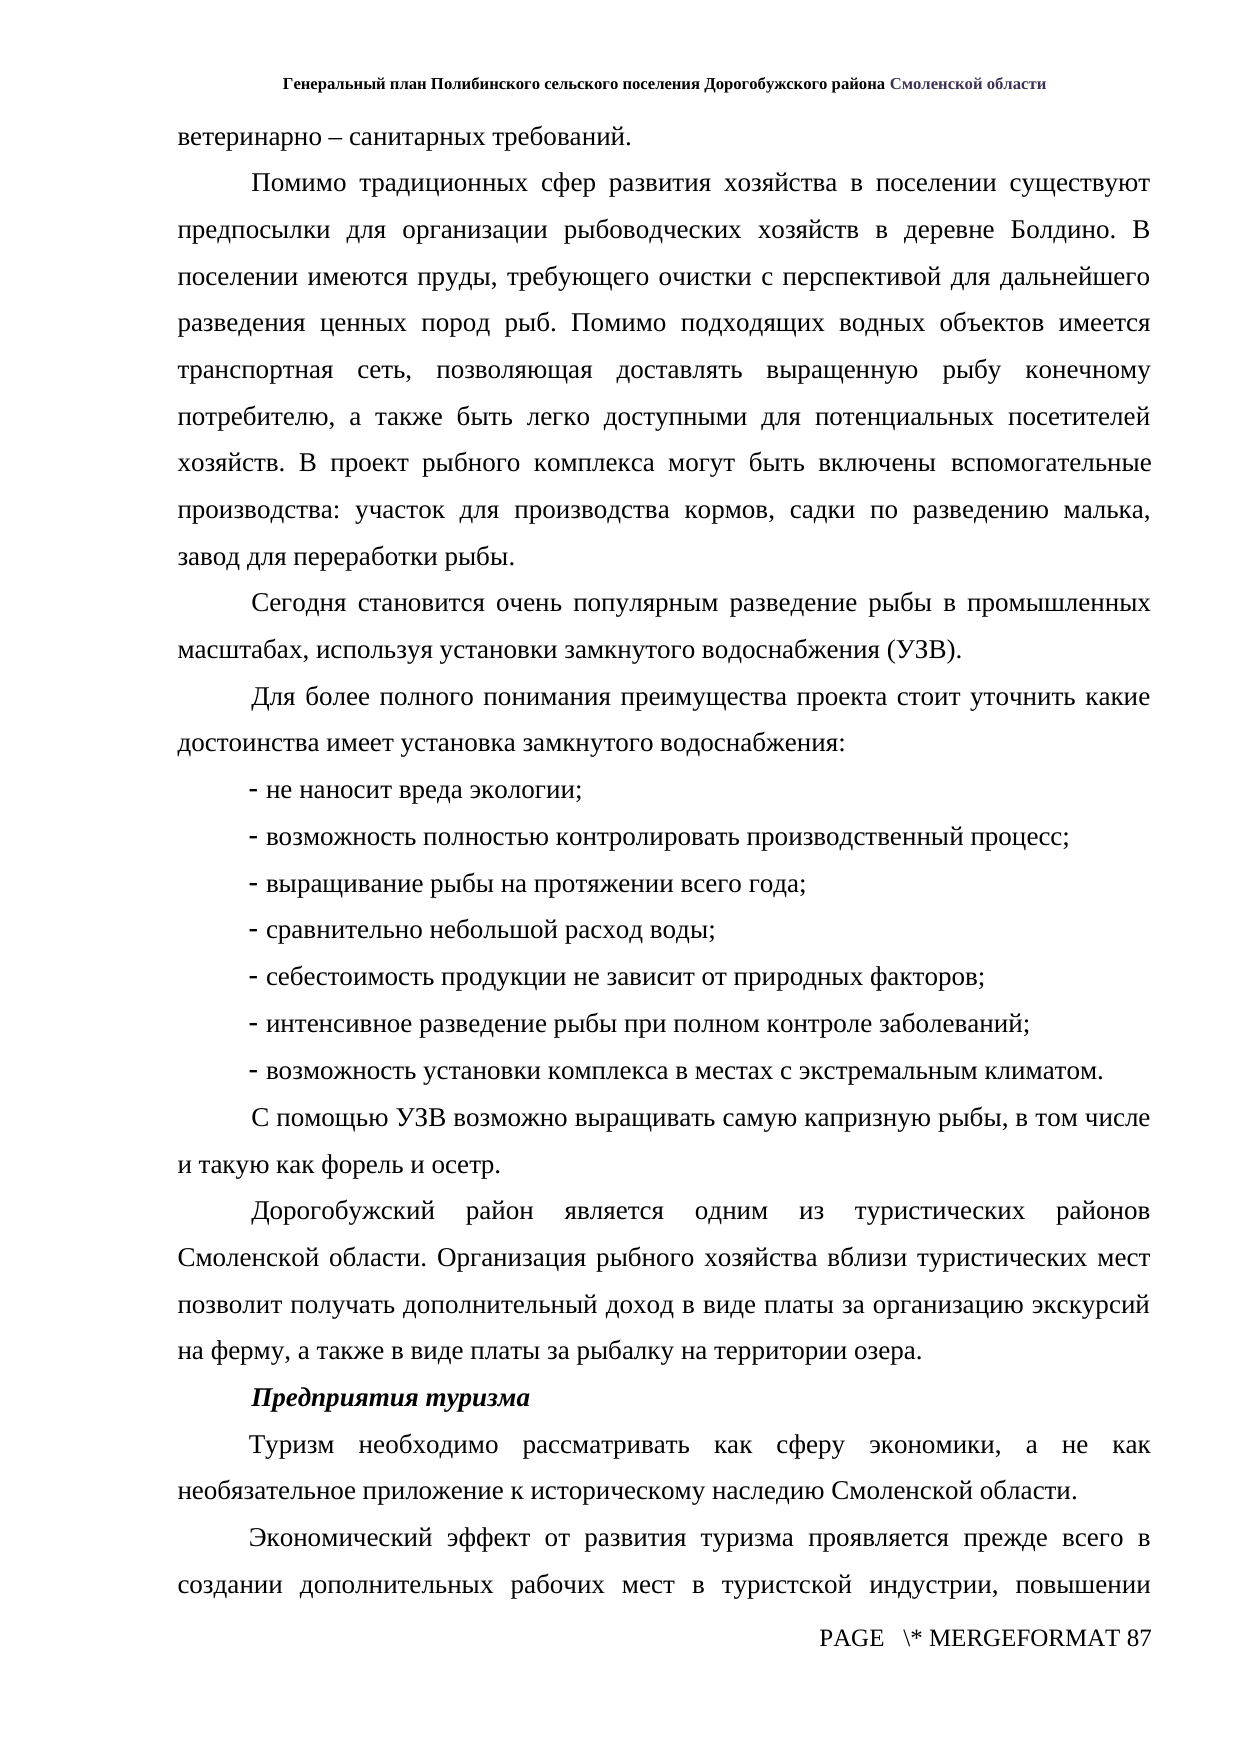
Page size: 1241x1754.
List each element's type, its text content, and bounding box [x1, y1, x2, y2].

text Помимо традиционных сфер развития хозяйства в поселении существуют предпосылки для организации рыбоводческих хозяйств в деревне Болдино. В поселении имеются пруды, требующего очистки с перспективой для дальнейшего разведения ценных пород рыб. Помимо подходящих водных объектов имеется транспортная сеть, позволяющая доставлять выращенную рыбу конечному потребителю, а также быть легко доступными для потенциальных посетителей хозяйств. В проект рыбного комплекса могут быть включены вспомогательные производства: участок для производства кормов, садки по разведению малька, завод для переработки рыбы. [177, 166, 1152, 571]
list себестоимость продукции не зависит от природных факторов; [177, 960, 1152, 992]
list возможность полностью контролировать производственный процесс; [177, 820, 1152, 851]
text Сегодня становится очень популярным разведение рыбы в промышленных масштабах, используя установки замкнутого водоснабжения (УЗВ). [177, 586, 1152, 664]
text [177, 119, 1152, 151]
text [177, 1521, 1152, 1599]
list выращивание рыбы на протяжении всего года; [177, 867, 1152, 898]
list возможность установки комплекса в местах с экстремальным климатом. [177, 1054, 1152, 1085]
list сравнительно небольшой расход воды; [177, 913, 1152, 945]
text Дорогобужский район является одним из туристических районов Смоленской области. Организация рыбного хозяйства вблизи туристических мест позволит получать дополнительный доход в виде платы за организацию экскурсий на ферму, а также в виде платы за рыбалку на территории озера. [177, 1194, 1152, 1366]
list интенсивное разведение рыбы при полном контроле заболеваний; [177, 1007, 1152, 1038]
text Туризм необходимо рассматривать как сферу экономики, а не как необязательное приложение к историческому наследию Смоленской области. [177, 1428, 1152, 1506]
text Предприятия туризма [177, 1381, 1152, 1412]
text С помощью УЗВ возможно выращивать самую капризную рыбы, в том числе и такую как форель и осетр. [177, 1101, 1152, 1179]
list не наносит вреда экологии; [177, 773, 1152, 804]
text Для более полного понимания преимущества проекта стоит уточнить какие достоинства имеет установка замкнутого водоснабжения: [177, 679, 1152, 757]
